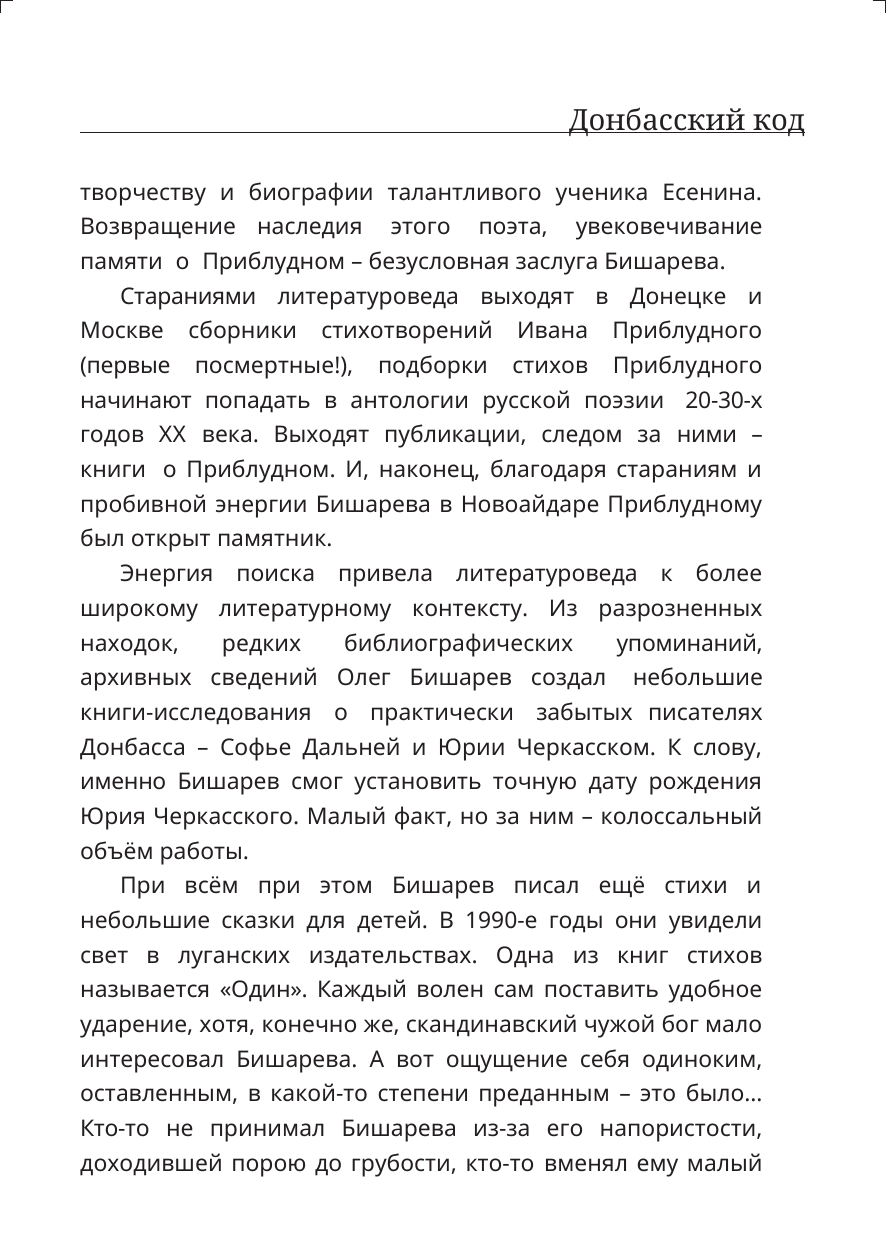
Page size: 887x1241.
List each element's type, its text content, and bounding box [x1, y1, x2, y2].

text творчеству и биографии талантливого ученика Есенина. Возвращение наследия этого поэта, увековечивание памяти о Приблудном – безусловная заслуга Бишарева. [80, 176, 763, 276]
subtitle Донбасский код [80, 99, 820, 138]
text Энергия поиска привела литературоведа к более широкому литературному контексту. Из разрозненных находок, редких библиографических упоминаний, архивных сведений Олег Бишарев создал небольшие книги-исследования о практически забытых писателях Донбасса – Софье Дальней и Юрии Черкасском. К слову, именно Бишарев смог установить точную дату рождения Юрия Черкасского. Малый факт, но за ним – колоссальный объём работы. [80, 557, 763, 866]
text Стараниями литературоведа выходят в Донецке и Москве сборники стихотворений Ивана Приблудного (первые посмертные!), подборки стихов Приблудного начинают попадать в антологии русской поэзии 20-30-х годов ХХ века. Выходят публикации, следом за ними – книги о Приблудном. И, наконец, благодаря стараниям и пробивной энергии Бишарева в Новоайдаре Приблудному был открыт памятник. [80, 279, 763, 554]
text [80, 869, 763, 1178]
